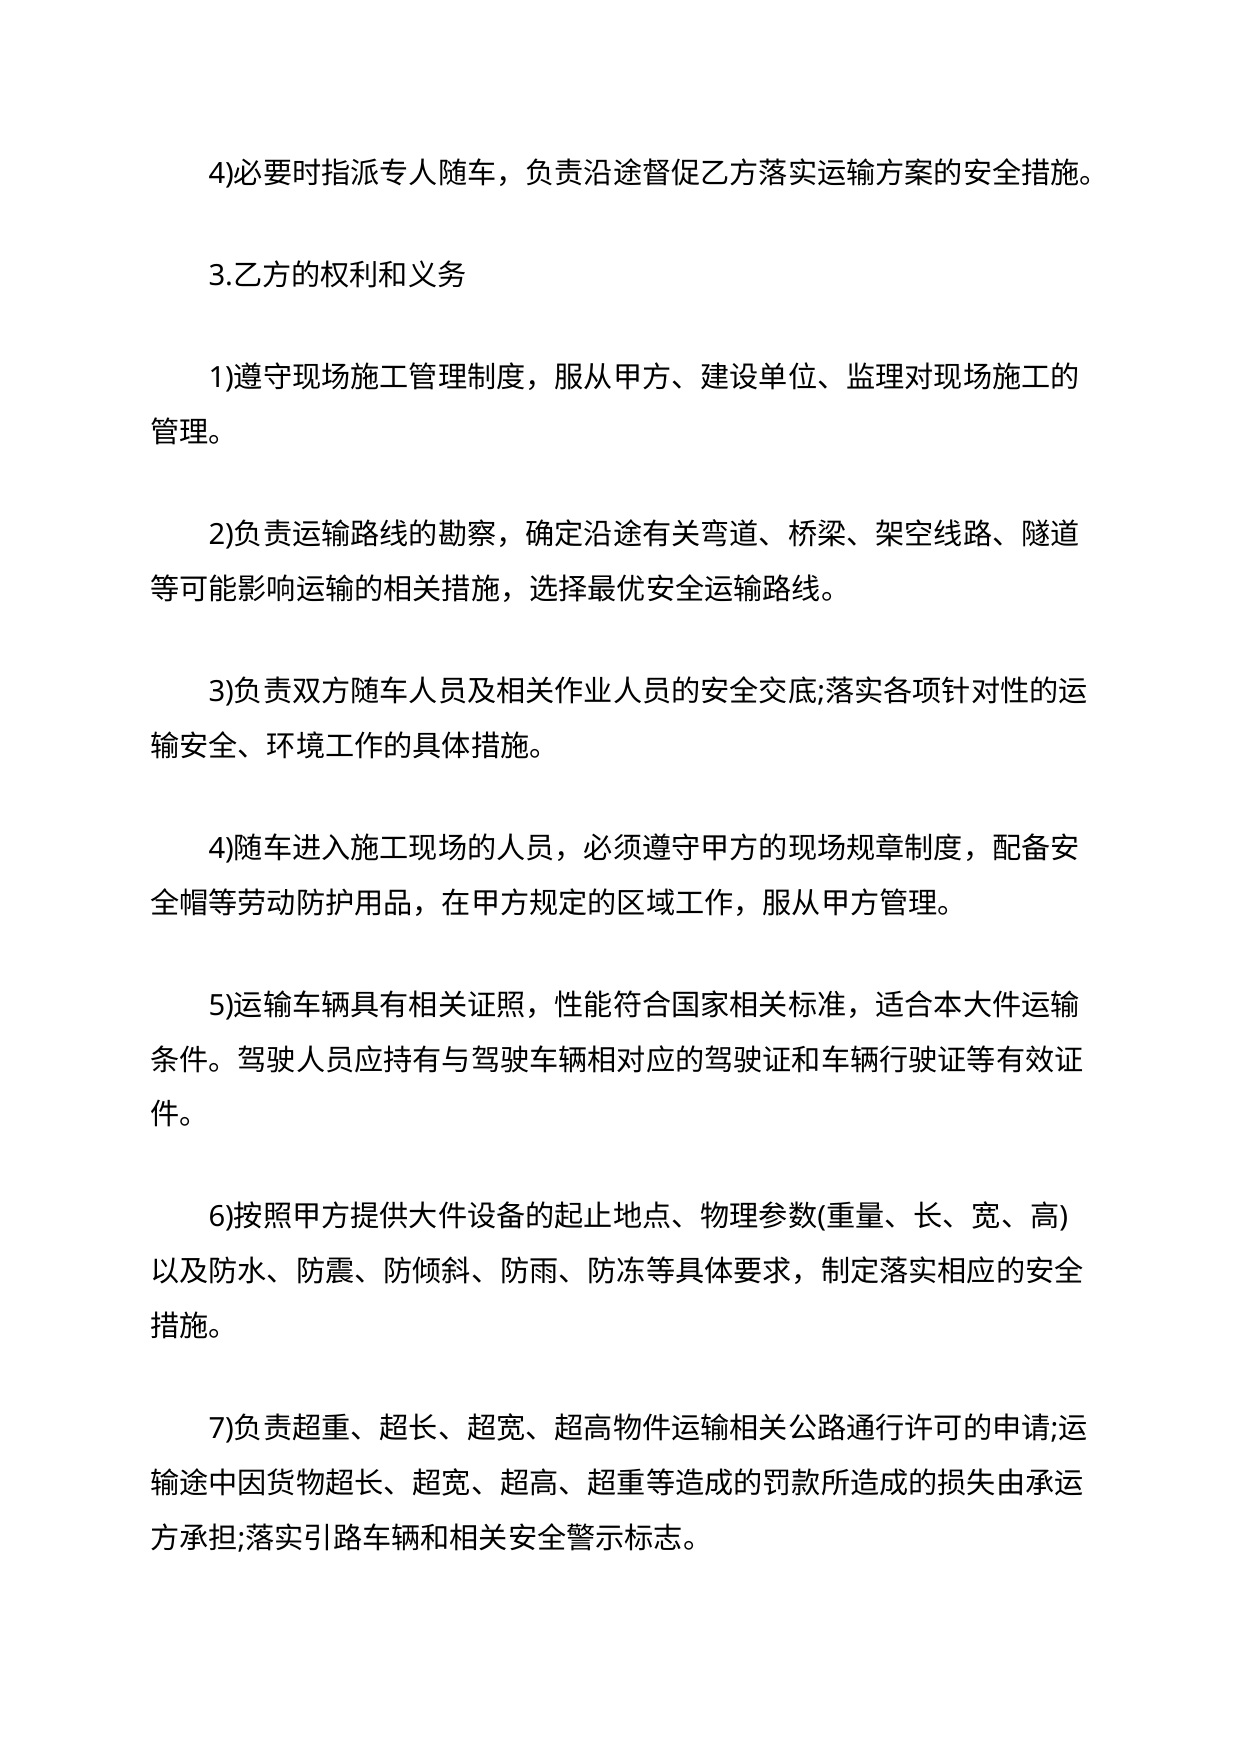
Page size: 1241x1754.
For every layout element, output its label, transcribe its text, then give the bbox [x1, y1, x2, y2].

text 2)负责运输路线的勘察，确定沿途有关弯道、桥梁、架空线路、隧道等可能影响运输的相关措施，选择最优安全运输路线。 [150, 511, 1090, 608]
text 3)负责双方随车人员及相关作业人员的安全交底;落实各项针对性的运输安全、环境工作的具体措施。 [150, 667, 1090, 765]
text 1)遵守现场施工管理制度，服从甲方、建设单位、监理对现场施工的管理。 [150, 354, 1090, 451]
text 4)随车进入施工现场的人员，必须遵守甲方的现场规章制度，配备安全帽等劳动防护用品，在甲方规定的区域工作，服从甲方管理。 [150, 824, 1090, 922]
text 5)运输车辆具有相关证照，性能符合国家相关标准，适合本大件运输条件。驾驶人员应持有与驾驶车辆相对应的驾驶证和车辆行驶证等有效证件。 [150, 981, 1090, 1133]
text 7)负责超重、超长、超宽、超高物件运输相关公路通行许可的申请;运输途中因货物超长、超宽、超高、超重等造成的罚款所造成的损失由承运方承担;落实引路车辆和相关安全警示标志。 [150, 1404, 1090, 1557]
text 6)按照甲方提供大件设备的起止地点、物理参数(重量、长、宽、高)以及防水、防震、防倾斜、防雨、防冻等具体要求，制定落实相应的安全措施。 [150, 1193, 1090, 1345]
text 4)必要时指派专人随车，负责沿途督促乙方落实运输方案的安全措施。 [150, 150, 1090, 192]
text 3.乙方的权利和义务 [150, 252, 1090, 294]
